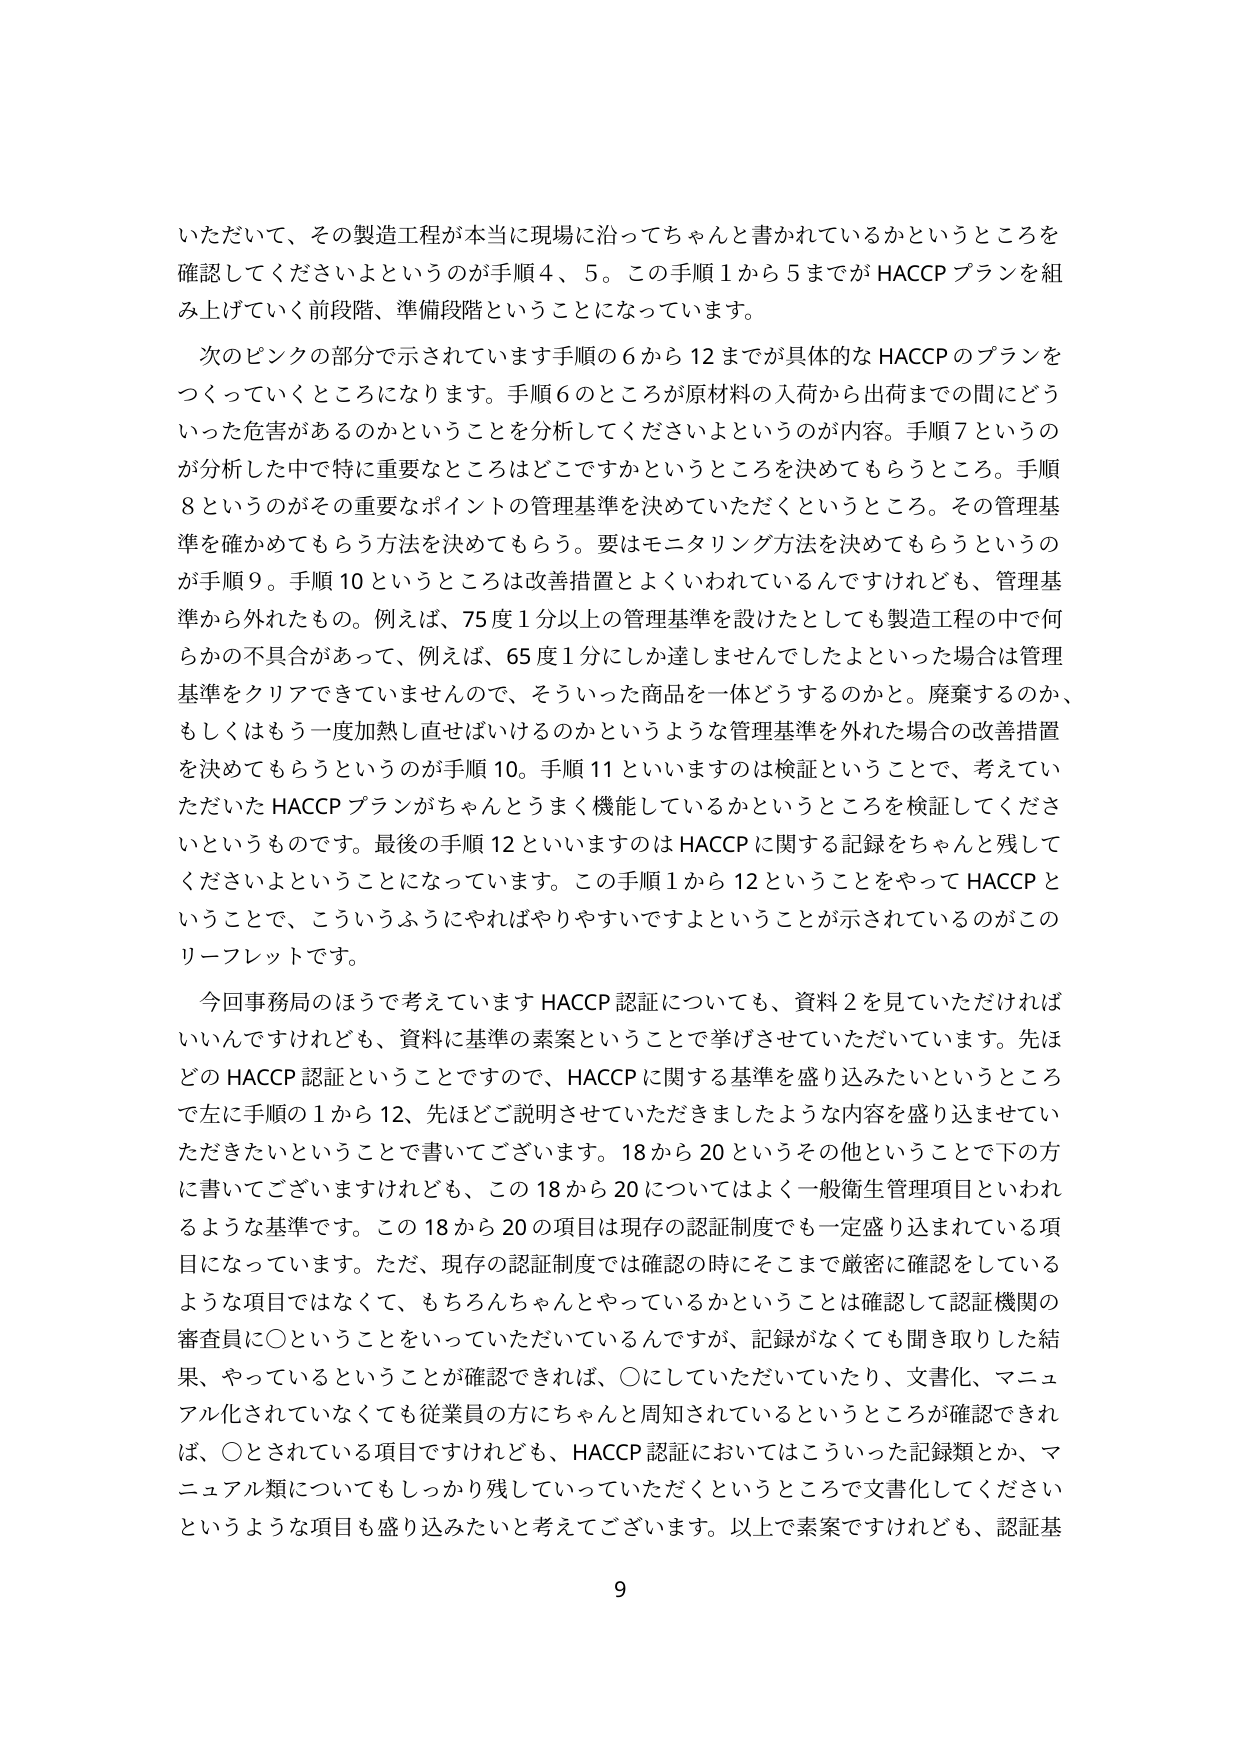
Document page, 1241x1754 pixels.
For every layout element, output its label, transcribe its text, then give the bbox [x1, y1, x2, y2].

text 次のピンクの部分で示されています手順の６から12までが具体的なHACCPのプランをつくっていくところになります。手順６のところが原材料の入荷から出荷までの間にどういった危害があるのかということを分析してくださいよというのが内容。手順７というのが分析した中で特に重要なところはどこですかというところを決めてもらうところ。手順８というのがその重要なポイントの管理基準を決めていただくというところ。その管理基準を確かめてもらう方法を決めてもらう。要はモニタリング方法を決めてもらうというのが手順９。手順10というところは改善措置とよくいわれているんですけれども、管理基準から外れたもの。例えば、75度１分以上の管理基準を設けたとしても製造工程の中で何らかの不具合があって、例えば、65度１分にしか達しませんでしたよといった場合は管理基準をクリアできていませんので、そういった商品を一体どうするのかと。廃棄するのか、もしくはもう一度加熱し直せばいけるのかというような管理基準を外れた場合の改善措置を決めてもらうというのが手順10。手順11といいますのは検証ということで、考えていただいたHACCPプランがちゃんとうまく機能しているかというところを検証してくださいというものです。最後の手順12といいますのはHACCPに関する記録をちゃんと残してくださいよということになっています。この手順１から12ということをやってHACCPということで、こういうふうにやればやりやすいですよということが示されているのがこのリーフレットです。 [177, 336, 1063, 974]
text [177, 982, 1063, 1545]
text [177, 216, 1063, 328]
